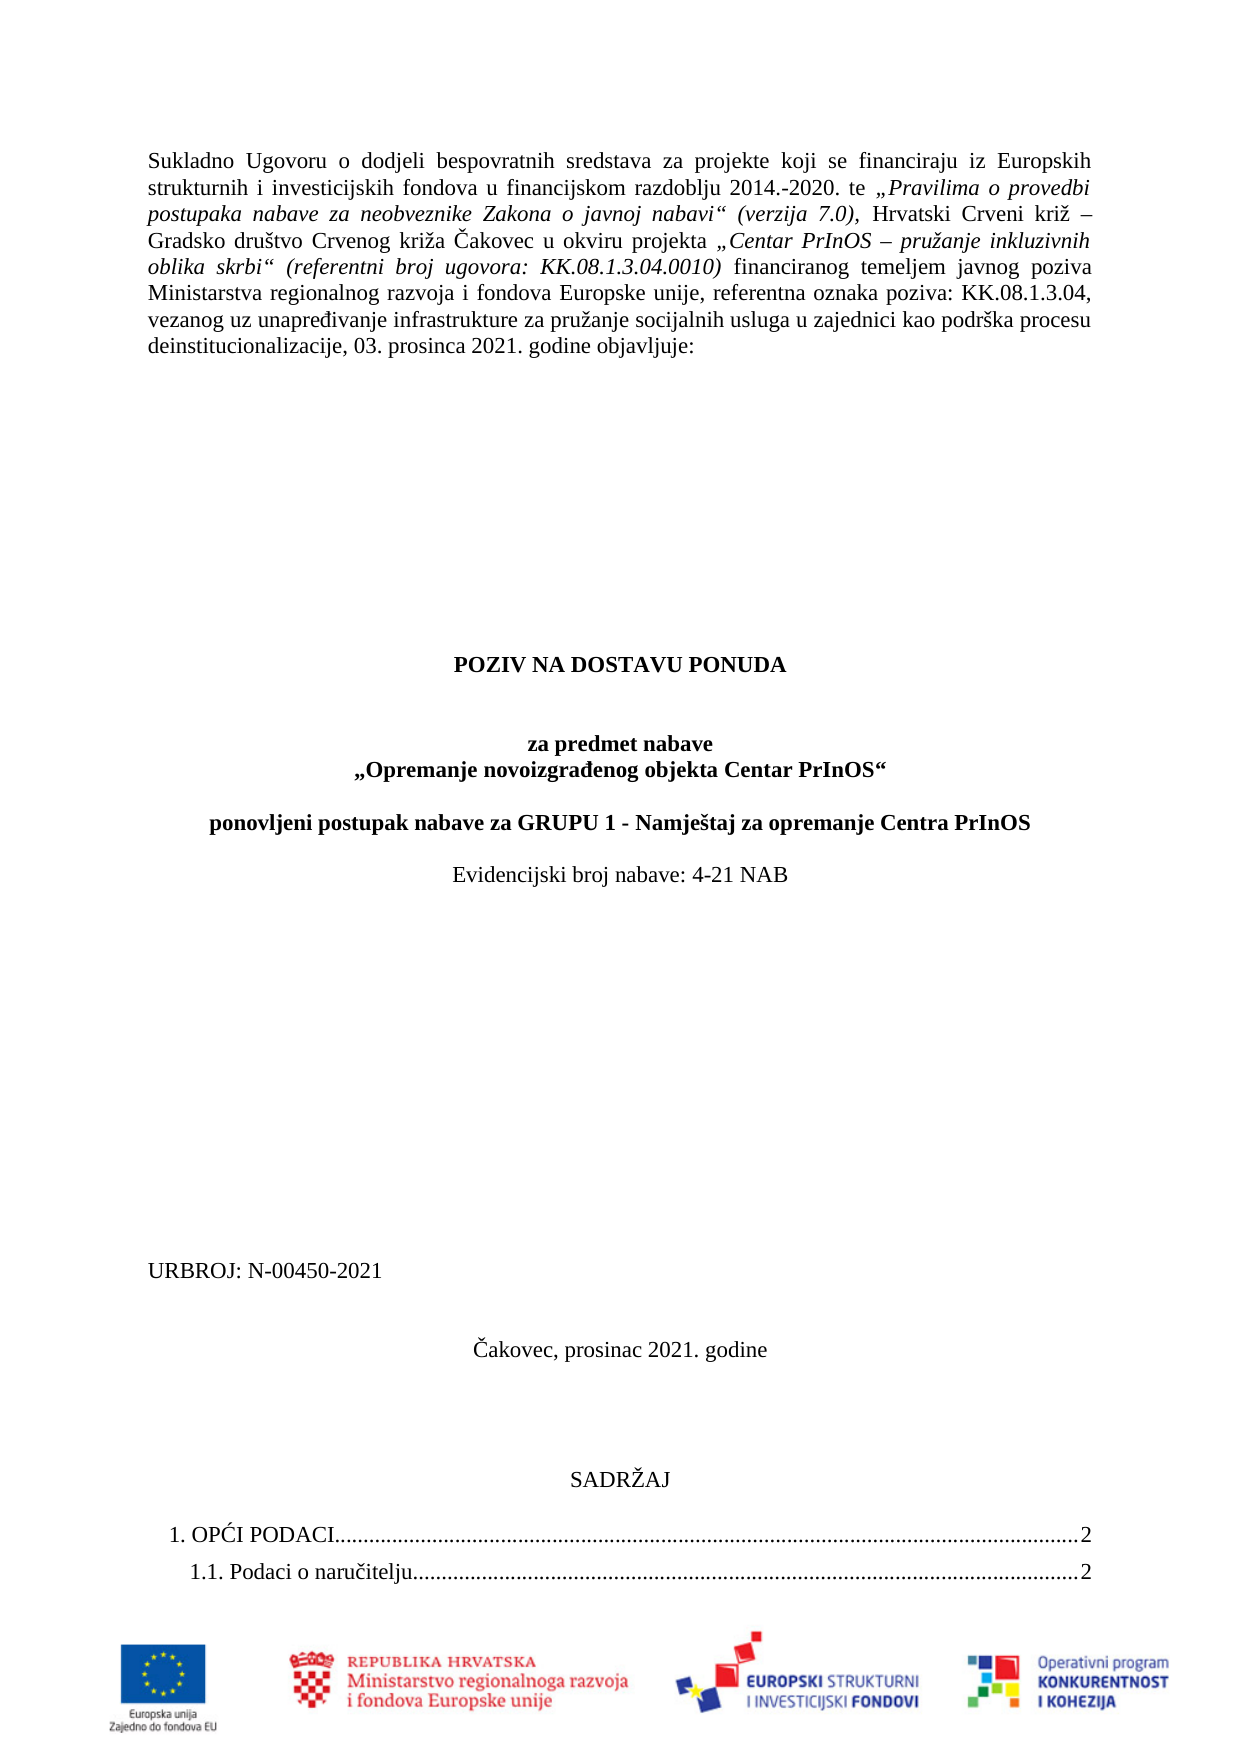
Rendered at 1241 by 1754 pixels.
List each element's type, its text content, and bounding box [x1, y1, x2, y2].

text ponovljeni postupak nabave za GRUPU 1 - Namještaj za opremanje Centra PrInOS [148, 809, 1093, 835]
text „Opremanje novoizgrađenog objekta Centar PrInOS“ [148, 756, 1093, 782]
picture [100, 1605, 1181, 1750]
text Sukladno Ugovoru o dodjeli bespovratnih sredstava za projekte koji se financiraju iz Europskih strukturnih i investicijskih fondova u financijskom razdoblju 2014.-2020. te „Pravilima o provedbi postupaka nabave za neobveznike Zakona o javnoj nabavi“ (verzija 7.0), Hrvatski Crveni križ – Gradsko društvo Crvenog križa Čakovec u okviru projekta „Centar PrInOS – pružanje inkluzivnih oblika skrbi“ (referentni broj ugovora: KK.08.1.3.04.0010) financiranog temeljem javnog poziva Ministarstva regionalnog razvoja i fondova Europske unije, referentna oznaka poziva: KK.08.1.3.04, vezanog uz unapređivanje infrastrukture za pružanje socijalnih usluga u zajednici kao podrška procesu deinstitucionalizacije, 03. prosinca 2021. godine objavljuje: [148, 148, 1093, 358]
text POZIV NA DOSTAVU PONUDA [148, 651, 1093, 677]
text URBROJ: N-00450-2021 [148, 1257, 1093, 1283]
text Čakovec, prosinac 2021. godine [148, 1336, 1093, 1362]
text Evidencijski broj nabave: 4-21 NAB [148, 862, 1093, 888]
text za predmet nabave [148, 730, 1093, 756]
